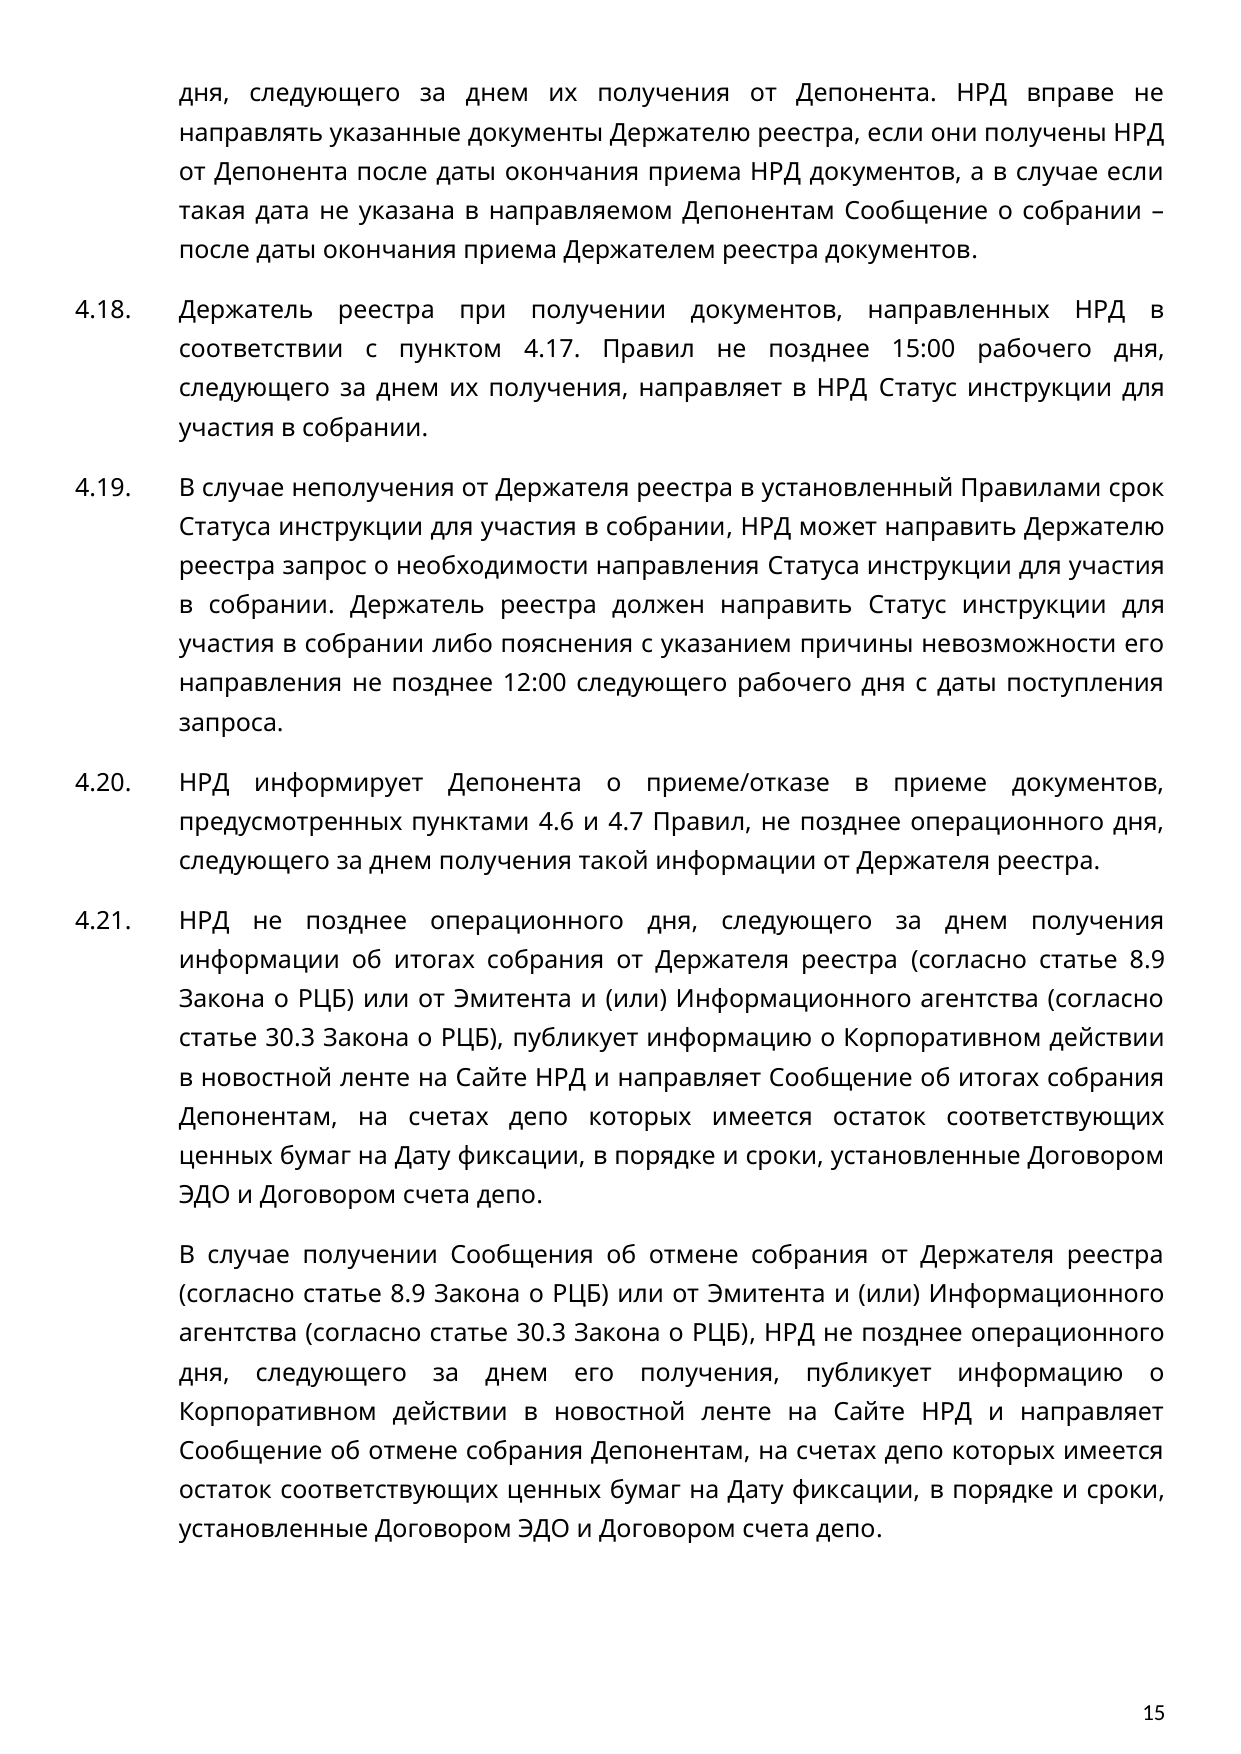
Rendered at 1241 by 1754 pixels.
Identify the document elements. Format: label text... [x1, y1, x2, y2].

list НРД не позднее операционного дня, следующего за днем получения информации об итогах собрания от Держателя реестра (согласно статье 8.9 Закона о РЦБ) или от Эмитента и (или) Информационного агентства (согласно статье 30.3 Закона о РЦБ), публикует информацию о Корпоративном действии в новостной ленте на Сайте НРД и направляет Сообщение об итогах собрания Депонентам, на счетах депо которых имеется остаток соответствующих ценных бумаг на Дату фиксации, в порядке и сроки, установленные Договором ЭДО и Договором счета депо. [75, 902, 1165, 1211]
list НРД информирует Депонента о приеме/отказе в приеме документов, предусмотренных пунктами 4.6 и 4.7 Правил, не позднее операционного дня, следующего за днем получения такой информации от Держателя реестра. [75, 764, 1165, 877]
list В случае неполучения от Держателя реестра в установленный Правилами срок Статуса инструкции для участия в собрании, НРД может направить Держателю реестра запрос о необходимости направления Статуса инструкции для участия в собрании. Держатель реестра должен направить Статус инструкции для участия в собрании либо пояснения с указанием причины невозможности его направления не позднее 12:00 следующего рабочего дня с даты поступления запроса. [75, 469, 1165, 738]
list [75, 75, 1165, 266]
text В случае получении Сообщения об отмене собрания от Держателя реестра (согласно статье 8.9 Закона о РЦБ) или от Эмитента и (или) Информационного агентства (согласно статье 30.3 Закона о РЦБ), НРД не позднее операционного дня, следующего за днем его получения, публикует информацию о Корпоративном действии в новостной ленте на Сайте НРД и направляет Сообщение об отмене собрания Депонентам, на счетах депо которых имеется остаток соответствующих ценных бумаг на Дату фиксации, в порядке и сроки, установленные Договором ЭДО и Договором счета депо. [178, 1237, 1165, 1545]
list Держатель реестра при получении документов, направленных НРД в соответствии с пунктом 4.17. Правил не позднее 15:00 рабочего дня, следующего за днем их получения, направляет в НРД Статус инструкции для участия в собрании. [75, 292, 1165, 443]
